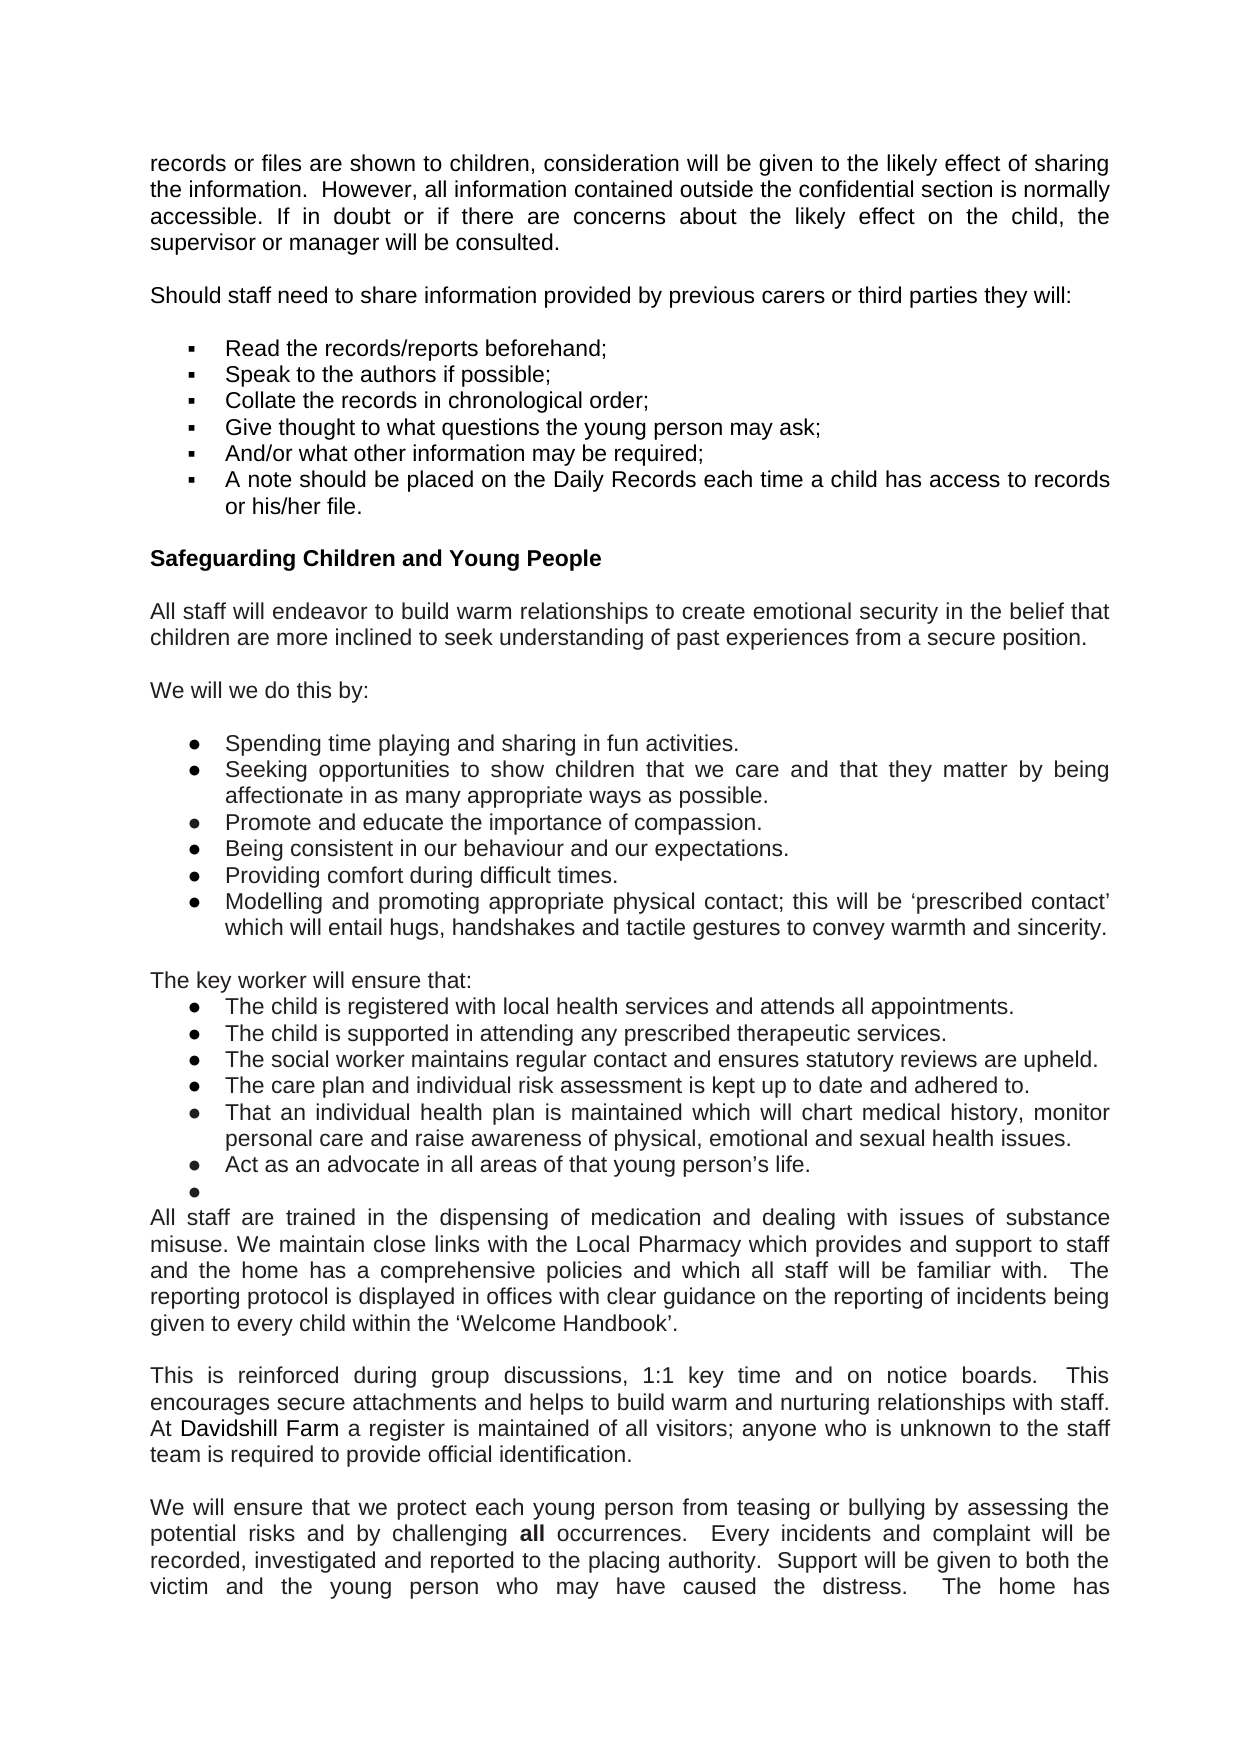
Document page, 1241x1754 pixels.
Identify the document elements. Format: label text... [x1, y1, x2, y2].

list Read the records/reports beforehand; [187, 334, 1111, 361]
list Being consistent in our behaviour and our expectations. [187, 835, 1111, 862]
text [150, 1494, 1111, 1599]
list Providing comfort during difficult times. [187, 862, 1111, 888]
list The social worker maintains regular contact and ensures statutory reviews are upheld. [187, 1046, 1111, 1072]
text The key worker will ensure that: [150, 967, 1111, 993]
list The child is registered with local health services and attends all appointments. [187, 993, 1111, 1020]
list Collate the records in chronological order; [187, 387, 1111, 413]
list Modelling and promoting appropriate physical contact; this will be ‘prescribed contact’ which will entail hugs, handshakes and tactile gestures to convey warmth and sincerity. [187, 888, 1111, 941]
list Promote and educate the importance of compassion. [187, 809, 1111, 835]
text Safeguarding Children and Young People [150, 545, 1111, 572]
list And/or what other information may be required; [187, 440, 1111, 466]
text We will we do this by: [150, 677, 1111, 703]
list A note should be placed on the Daily Records each time a child has access to records or his/her file. [187, 466, 1111, 519]
list Spending time playing and sharing in fun activities. [187, 730, 1111, 756]
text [150, 150, 1111, 255]
list That an individual health plan is maintained which will chart medical history, monitor personal care and raise awareness of physical, emotional and sexual health issues. [187, 1099, 1111, 1151]
text This is reinforced during group discussions, 1:1 key time and on notice boards. This encourages secure attachments and helps to build warm and nurturing relationships with staff. At Davidshill Farm a register is maintained of all visitors; anyone who is unknown to the staff team is required to provide official identification. [150, 1362, 1111, 1468]
list Seeking opportunities to show children that we care and that they matter by being affectionate in as many appropriate ways as possible. [187, 756, 1111, 809]
text All staff will endeavor to build warm relationships to create emotional security in the belief that children are more inclined to seek understanding of past experiences from a secure position. [150, 598, 1111, 651]
list The child is supported in attending any prescribed therapeutic services. [187, 1020, 1111, 1046]
list Give thought to what questions the young person may ask; [187, 413, 1111, 440]
list Act as an advocate in all areas of that young person’s life. [187, 1151, 1111, 1178]
list The care plan and individual risk assessment is kept up to date and adhered to. [187, 1072, 1111, 1099]
text Should staff need to share information provided by previous carers or third parties they will: [150, 282, 1111, 308]
list Speak to the authors if possible; [187, 361, 1111, 387]
text All staff are trained in the dispensing of medication and dealing with issues of substance misuse. We maintain close links with the Local Pharmacy which provides and support to staff and the home has a comprehensive policies and which all staff will be familiar with. The reporting protocol is displayed in offices with clear guidance on the reporting of incidents being given to every child within the ‘Welcome Handbook’. [150, 1204, 1111, 1336]
